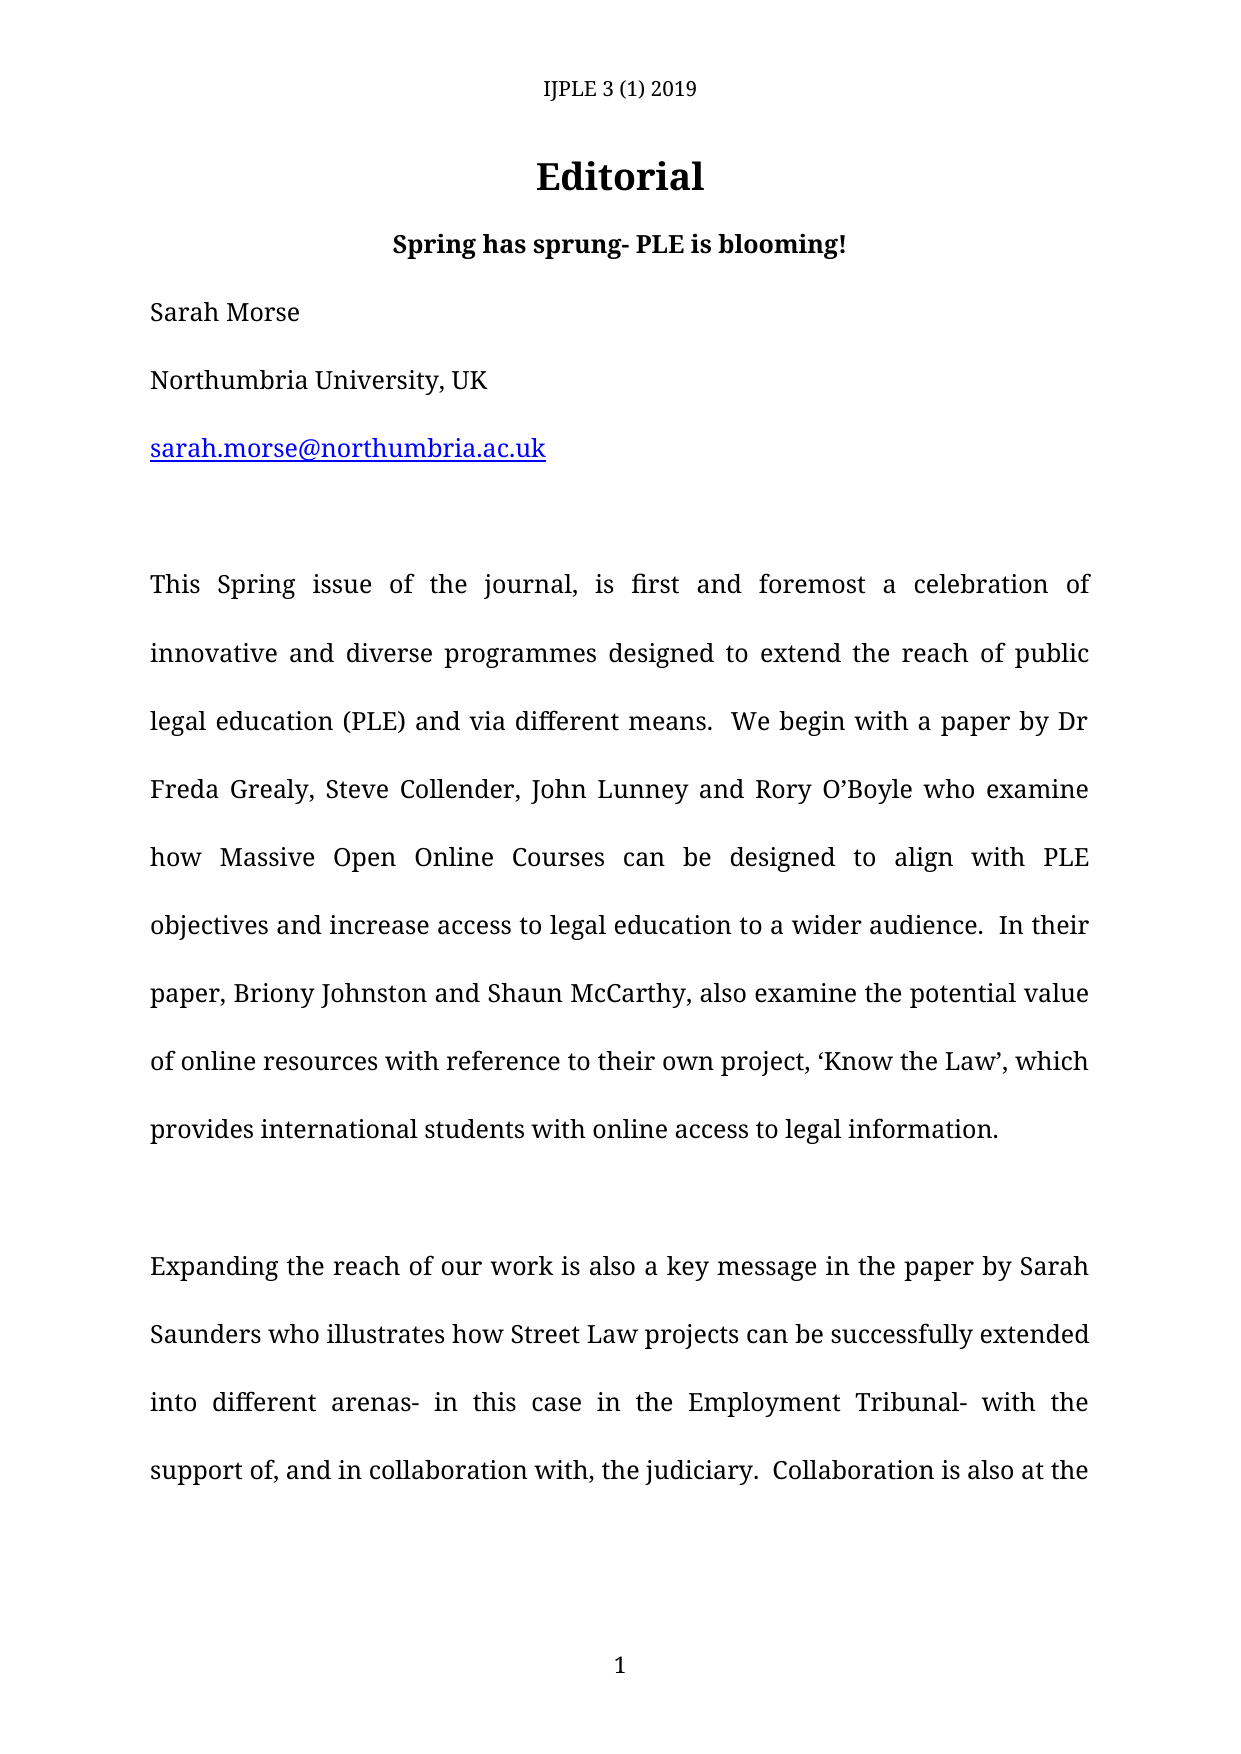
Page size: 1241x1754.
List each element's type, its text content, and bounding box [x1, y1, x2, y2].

text Spring has sprung- PLE is blooming! [150, 227, 1090, 261]
text Northumbria University, UK [150, 363, 1090, 397]
text Editorial [150, 150, 1090, 201]
text This Spring issue of the journal, is first and foremost a celebration of innovative and diverse programmes designed to extend the reach of public legal education (PLE) and via different means. We begin with a paper by Dr Freda Grealy, Steve Collender, John Lunney and Rory O’Boyle who examine how Massive Open Online Courses can be designed to align with PLE objectives and increase access to legal education to a wider audience. In their paper, Briony Johnston and Shaun McCarthy, also examine the potential value of online resources with reference to their own project, ‘Know the Law’, which provides international students with online access to legal information. [150, 567, 1090, 1146]
text Sarah Morse [150, 295, 1090, 329]
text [150, 1248, 1090, 1487]
text sarah.morse@northumbria.ac.uk [150, 431, 1090, 465]
